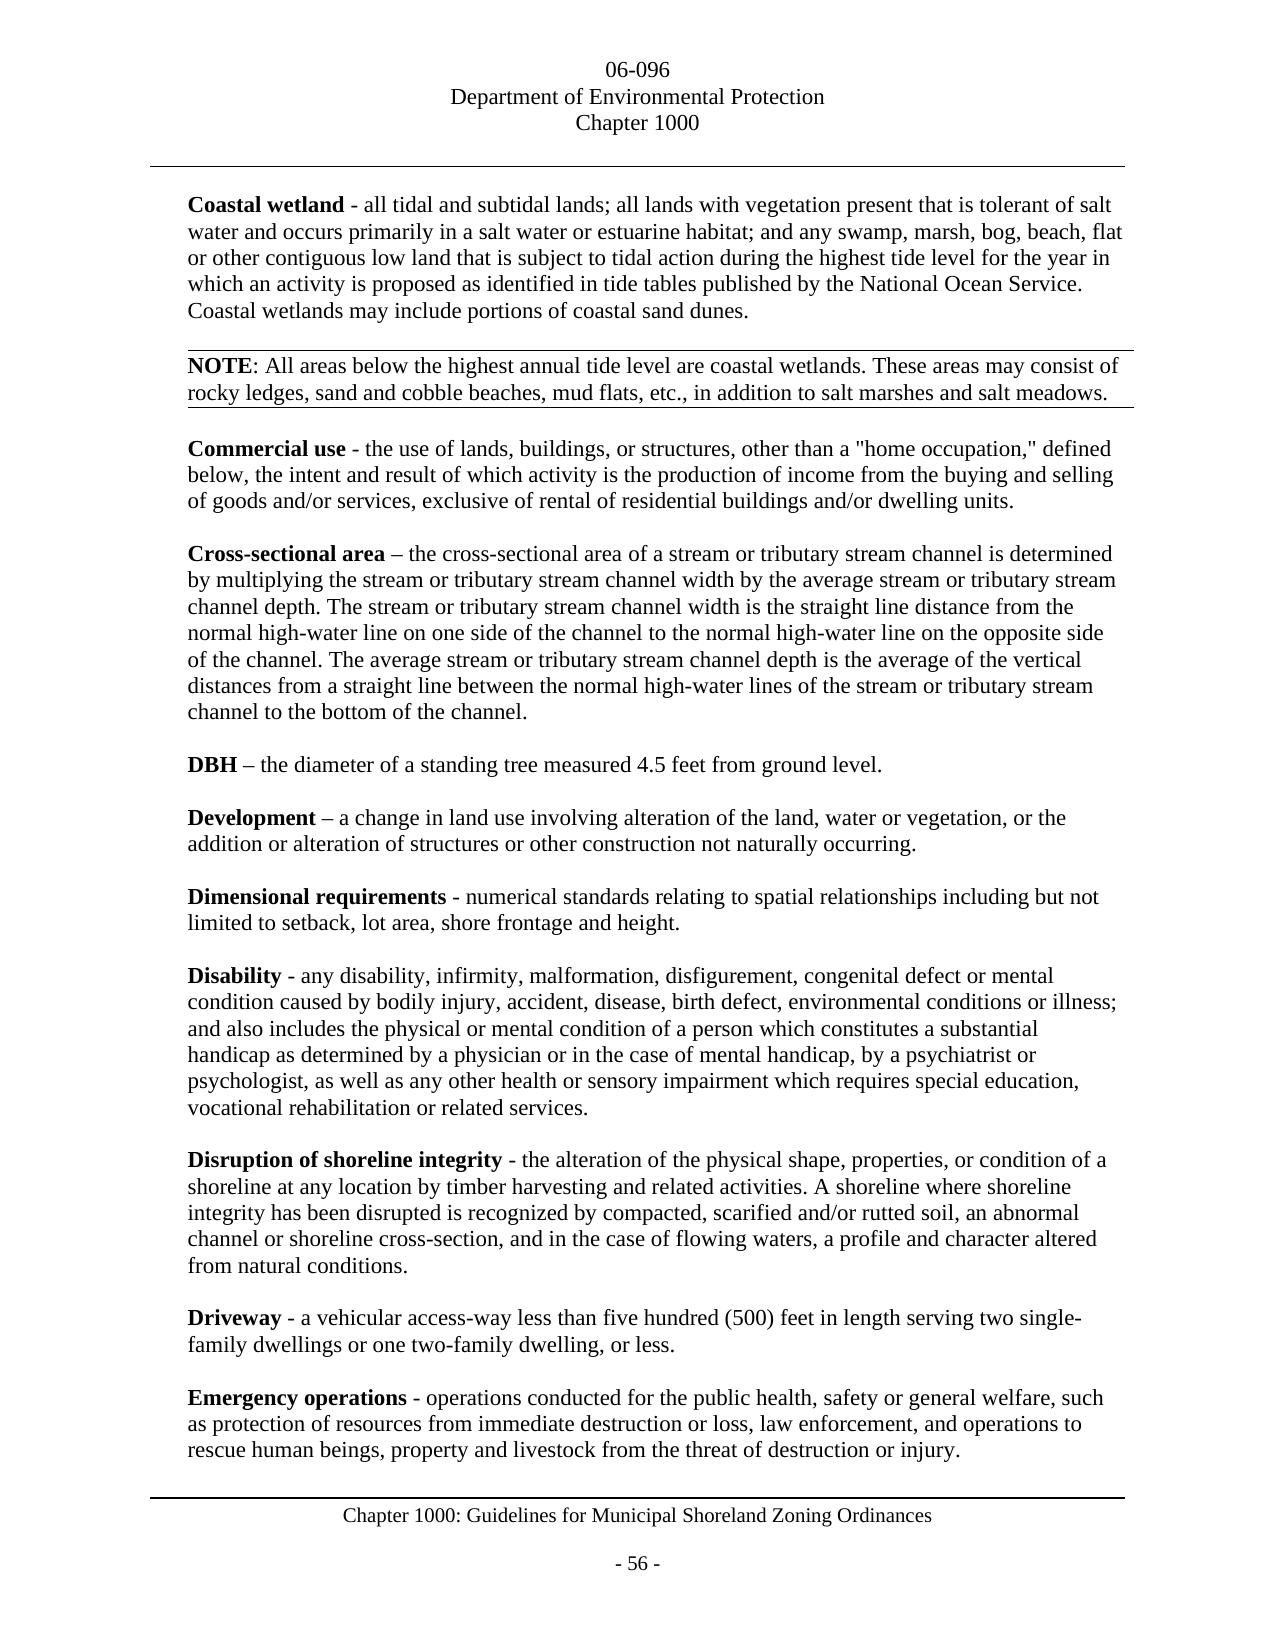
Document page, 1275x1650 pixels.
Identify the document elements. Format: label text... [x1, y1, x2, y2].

text Emergency operations - operations conducted for the public health, safety or general welfare, such as protection of resources from immediate destruction or loss, law enforcement, and operations to rescue human beings, property and livestock from the threat of destruction or injury. [150, 1383, 1125, 1463]
text Coastal wetland - all tidal and subtidal lands; all lands with vegetation present that is tolerant of salt water and occurs primarily in a salt water or estuarine habitat; and any swamp, marsh, bog, beach, flat or other contiguous low land that is subject to tidal action during the highest tide level for the year in which an activity is proposed as identified in tide tables published by the National Ocean Service. Coastal wetlands may include portions of coastal sand dunes. [150, 191, 1134, 323]
text Development – a change in land use involving alteration of the land, water or vegetation, or the addition or alteration of structures or other construction not naturally occurring. [150, 804, 1125, 856]
text Driveway - a vehicular access-way less than five hundred (500) feet in length serving two single-family dwellings or one two-family dwelling, or less. [150, 1304, 1125, 1357]
list Cross-sectional area – the cross-sectional area of a stream or tributary stream channel is determined by multiplying the stream or tributary stream channel width by the average stream or tributary stream channel depth. The stream or tributary stream channel width is the straight line distance from the normal high-water line on one side of the channel to the normal high-water line on the opposite side of the channel. The average stream or tributary stream channel depth is the average of the vertical distances from a straight line between the normal high-water lines of the stream or tributary stream channel to the bottom of the channel. [187, 540, 1125, 725]
text NOTE: All areas below the highest annual tide level are coastal wetlands. These areas may consist of rocky ledges, sand and cobble beaches, mud flats, etc., in addition to salt marshes and salt meadows. [187, 351, 1134, 408]
text Disability - any disability, infirmity, malformation, disfigurement, congenital defect or mental condition caused by bodily injury, accident, disease, birth defect, environmental conditions or illness; and also includes the physical or mental condition of a person which constitutes a substantial handicap as determined by a physician or in the case of mental handicap, by a psychiatrist or psychologist, as well as any other health or sensory impairment which requires special education, vocational rehabilitation or related services. [150, 962, 1125, 1120]
list Disruption of shoreline integrity - the alteration of the physical shape, properties, or condition of a shoreline at any location by timber harvesting and related activities. A shoreline where shoreline integrity has been disrupted is recognized by compacted, scarified and/or rutted soil, an abnormal channel or shoreline cross-section, and in the case of flowing waters, a profile and character altered from natural conditions. [187, 1146, 1125, 1278]
text Commercial use - the use of lands, buildings, or structures, other than a "home occupation," defined below, the intent and result of which activity is the production of income from the buying and selling of goods and/or services, exclusive of rental of residential buildings and/or dwelling units. [150, 435, 1134, 514]
list DBH – the diameter of a standing tree measured 4.5 feet from ground level. [187, 751, 1125, 777]
text Dimensional requirements - numerical standards relating to spatial relationships including but not limited to setback, lot area, shore frontage and height. [150, 883, 1125, 936]
